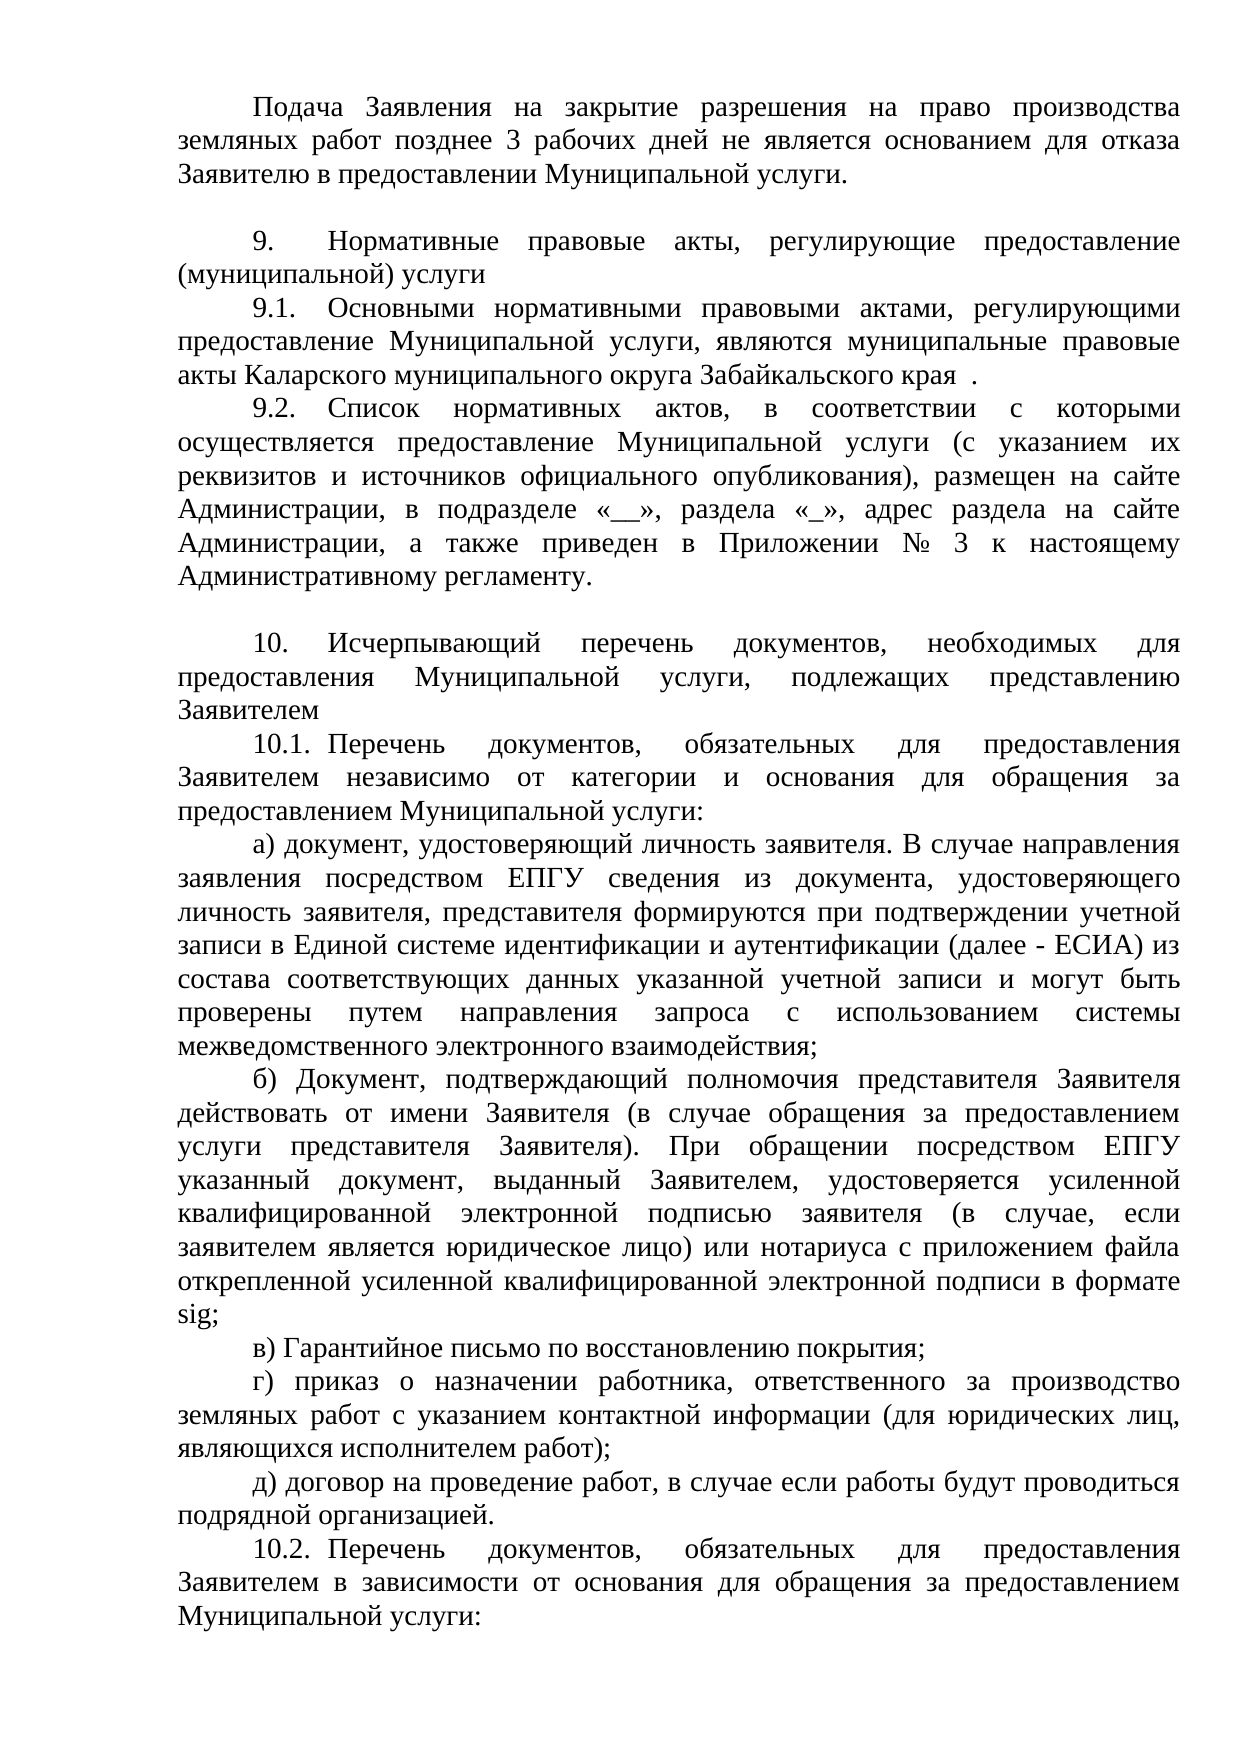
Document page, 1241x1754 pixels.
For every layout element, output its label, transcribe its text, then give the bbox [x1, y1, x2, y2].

text Подача Заявления на закрытие разрешения на право производства земляных работ позднее 3 рабочих дней не является основанием для отказа Заявителю в предоставлении Муниципальной услуги. [177, 89, 1181, 189]
text 9. Нормативные правовые акты, регулирующие предоставление (муниципальной) услуги [177, 223, 1181, 290]
text 9.1. Основными нормативными правовыми актами, регулирующими предоставление Муниципальной услуги, являются муниципальные правовые акты Каларского муниципального округа Забайкальского края . [177, 290, 1181, 391]
text 10. Исчерпывающий перечень документов, необходимых для предоставления Муниципальной услуги, подлежащих представлению Заявителем [177, 625, 1181, 726]
text а) документ, удостоверяющий личность заявителя. В случае направления заявления посредством ЕПГУ сведения из документа, удостоверяющего личность заявителя, представителя формируются при подтверждении учетной записи в Единой системе идентификации и аутентификации (далее - ЕСИА) из состава соответствующих данных указанной учетной записи и могут быть проверены путем направления запроса с использованием системы межведомственного электронного взаимодействия; [177, 827, 1181, 1061]
text г) приказ о назначении работника, ответственного за производство земляных работ с указанием контактной информации (для юридических лиц, являющихся исполнителем работ); [177, 1363, 1181, 1464]
text 9.2. Список нормативных актов, в соответствии с которыми осуществляется предоставление Муниципальной услуги (с указанием их реквизитов и источников официального опубликования), размещен на сайте Администрации, в подразделе «__», раздела «_», адрес раздела на сайте Администрации, а также приведен в Приложении № 3 к настоящему Административному регламенту. [177, 391, 1181, 592]
text в) Гарантийное письмо по восстановлению покрытия; [177, 1330, 1181, 1363]
text д) договор на проведение работ, в случае если работы будут проводиться подрядной организацией. [177, 1464, 1181, 1531]
text 10.1. Перечень документов, обязательных для предоставления Заявителем независимо от категории и основания для обращения за предоставлением Муниципальной услуги: [177, 726, 1181, 827]
text 10.2. Перечень документов, обязательных для предоставления Заявителем в зависимости от основания для обращения за предоставлением Муниципальной услуги: [177, 1531, 1181, 1632]
text б) Документ, подтверждающий полномочия представителя Заявителя действовать от имени Заявителя (в случае обращения за предоставлением услуги представителя Заявителя). При обращении посредством ЕПГУ указанный документ, выданный Заявителем, удостоверяется усиленной квалифицированной электронной подписью заявителя (в случае, если заявителем является юридическое лицо) или нотариуса с приложением файла открепленной усиленной квалифицированной электронной подписи в формате sig; [177, 1061, 1181, 1330]
